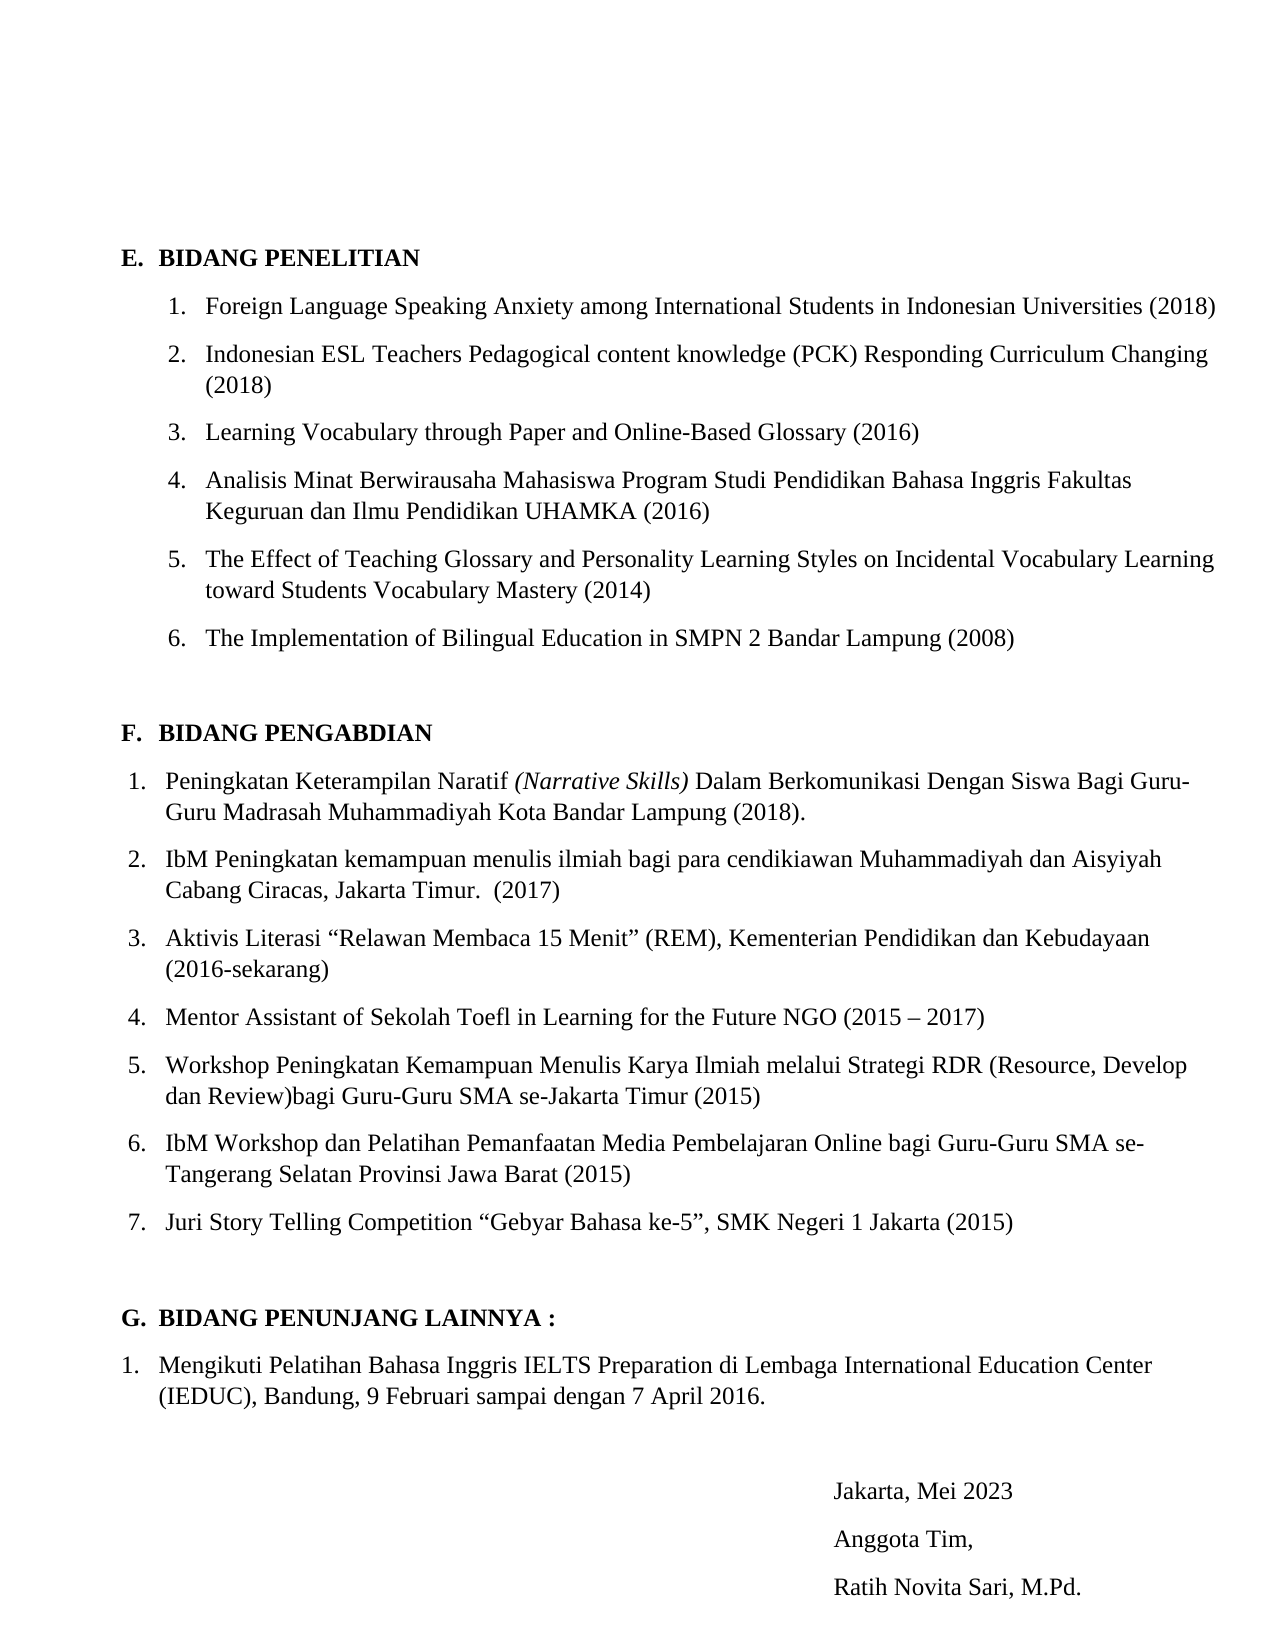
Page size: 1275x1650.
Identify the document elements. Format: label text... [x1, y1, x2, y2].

list Indonesian ESL Teachers Pedagogical content knowledge (PCK) Responding Curriculum Changing (2018) [168, 339, 1221, 398]
list Mengikuti Pelatihan Bahasa Inggris IELTS Preparation di Lembaga International Education Center (IEDUC), Bandung, 9 Februari sampai dengan 7 April 2016. [121, 1350, 1221, 1410]
list The Implementation of Bilingual Education in SMPN 2 Bandar Lampung (2008) [168, 623, 1221, 651]
list Learning Vocabulary through Paper and Online-Based Glossary (2016) [168, 417, 1221, 446]
list Foreign Language Speaking Anxiety among International Students in Indonesian Universities (2018) [168, 291, 1221, 320]
text Ratih Novita Sari, M.Pd. [83, 1572, 1221, 1600]
list BIDANG PENELITIAN [121, 243, 1221, 272]
list Peningkatan Keterampilan Naratif (Narrative Skills) Dalam Berkomunikasi Dengan Siswa Bagi Guru-Guru Madrasah Muhammadiyah Kota Bandar Lampung (2018). [128, 766, 1221, 826]
list Aktivis Literasi “Relawan Membaca 15 Menit” (REM), Kementerian Pendidikan dan Kebudayaan (2016-sekarang) [128, 923, 1221, 983]
list The Effect of Teaching Glossary and Personality Learning Styles on Incidental Vocabulary Learning toward Students Vocabulary Mastery (2014) [168, 544, 1221, 604]
text Anggota Tim, [83, 1524, 1221, 1553]
list BIDANG PENGABDIAN [121, 718, 1221, 747]
list Mentor Assistant of Sekolah Toefl in Learning for the Future NGO (2015 – 2017) [128, 1002, 1221, 1031]
list IbM Peningkatan kemampuan menulis ilmiah bagi para cendikiawan Muhammadiyah dan Aisyiyah Cabang Ciracas, Jakarta Timur. (2017) [128, 844, 1221, 904]
list IbM Workshop dan Pelatihan Pemanfaatan Media Pembelajaran Online bagi Guru-Guru SMA se-Tangerang Selatan Provinsi Jawa Barat (2015) [128, 1128, 1221, 1188]
list Juri Story Telling Competition “Gebyar Bahasa ke-5”, SMK Negeri 1 Jakarta (2015) [128, 1207, 1221, 1236]
list BIDANG PENUNJANG LAINNYA : [121, 1303, 1221, 1331]
text Jakarta, Mei 2023 [83, 1476, 1221, 1505]
list Workshop Peningkatan Kemampuan Menulis Karya Ilmiah melalui Strategi RDR (Resource, Develop dan Review)bagi Guru-Guru SMA se-Jakarta Timur (2015) [128, 1050, 1221, 1109]
list Analisis Minat Berwirausaha Mahasiswa Program Studi Pendidikan Bahasa Inggris Fakultas Keguruan dan Ilmu Pendidikan UHAMKA (2016) [168, 465, 1221, 525]
